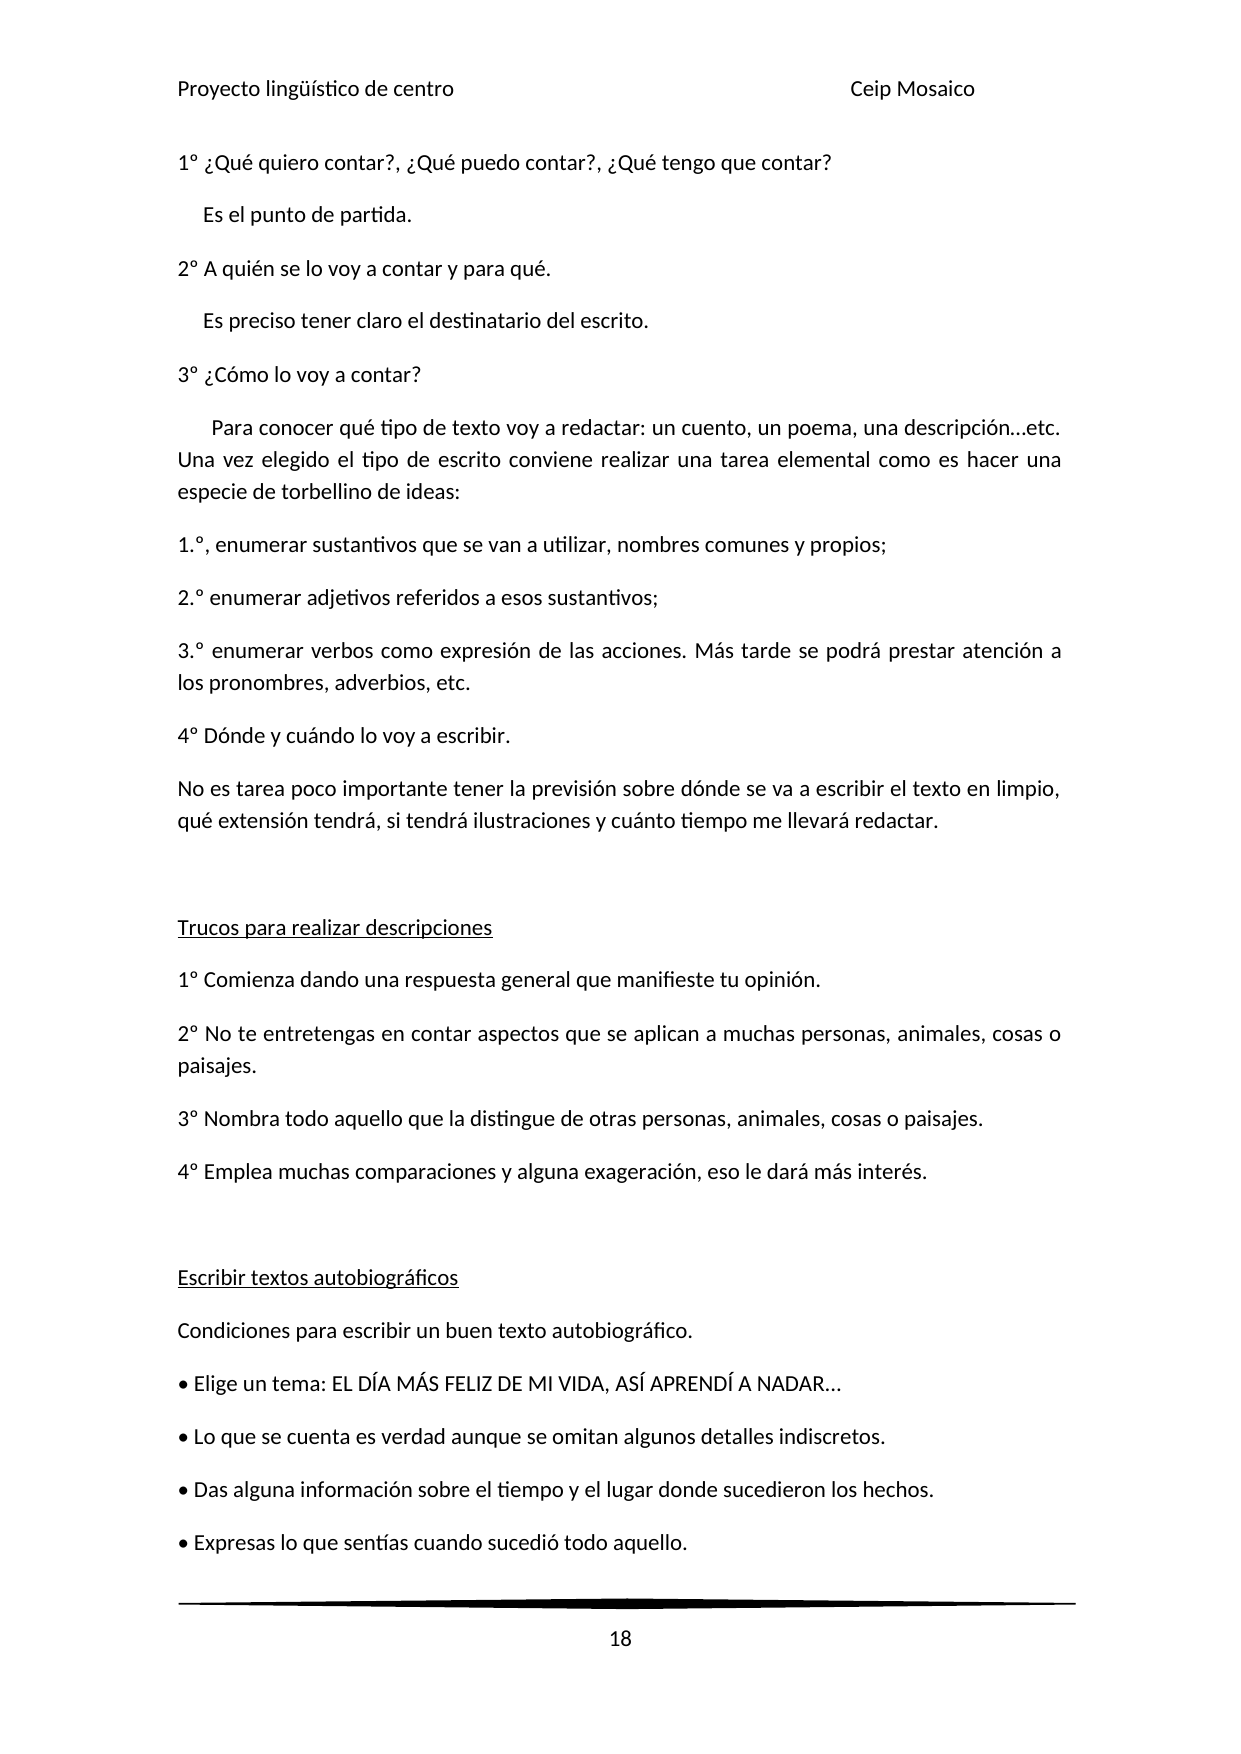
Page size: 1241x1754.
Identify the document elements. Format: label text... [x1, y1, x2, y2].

text No es tarea poco importante tener la previsión sobre dónde se va a escribir el texto en limpio, qué extensión tendrá, si tendrá ilustraciones y cuánto tiempo me llevará redactar. [177, 774, 1063, 834]
text Es preciso tener claro el destinatario del escrito. [177, 307, 1063, 335]
text 4º Emplea muchas comparaciones y alguna exageración, eso le dará más interés. [177, 1157, 1063, 1185]
text • Elige un tema: EL DÍA MÁS FELIZ DE MI VIDA, ASÍ APRENDÍ A NADAR... [177, 1369, 1063, 1397]
text Trucos para realizar descripciones [177, 913, 1063, 941]
text Para conocer qué tipo de texto voy a redactar: un cuento, un poema, una descripción…etc. Una vez elegido el tipo de escrito conviene realizar una tarea elemental como es hacer una especie de torbellino de ideas: [177, 413, 1063, 505]
text 3º ¿Cómo lo voy a contar? [177, 360, 1063, 388]
text • Expresas lo que sentías cuando sucedió todo aquello. [177, 1528, 1063, 1556]
text 2º No te entretengas en contar aspectos que se aplican a muchas personas, animales, cosas o paisajes. [177, 1019, 1063, 1079]
text 4º Dónde y cuándo lo voy a escribir. [177, 721, 1063, 749]
text • Das alguna información sobre el tiempo y el lugar donde sucedieron los hechos. [177, 1475, 1063, 1503]
text Escribir textos autobiográficos [177, 1263, 1063, 1291]
text 2.º enumerar adjetivos referidos a esos sustantivos; [177, 583, 1063, 611]
text 3.º enumerar verbos como expresión de las acciones. Más tarde se podrá prestar atención a los pronombres, adverbios, etc. [177, 636, 1063, 696]
text 1º ¿Qué quiero contar?, ¿Qué puedo contar?, ¿Qué tengo que contar? [177, 148, 1063, 176]
text 1º Comienza dando una respuesta general que manifieste tu opinión. [177, 966, 1063, 994]
text 3º Nombra todo aquello que la distingue de otras personas, animales, cosas o paisajes. [177, 1104, 1063, 1132]
text Condiciones para escribir un buen texto autobiográfico. [177, 1316, 1063, 1344]
text 1.º, enumerar sustantivos que se van a utilizar, nombres comunes y propios; [177, 530, 1063, 558]
text Es el punto de partida. [177, 201, 1063, 229]
text • Lo que se cuenta es verdad aunque se omitan algunos detalles indiscretos. [177, 1422, 1063, 1450]
text 2º A quién se lo voy a contar y para qué. [177, 254, 1063, 282]
